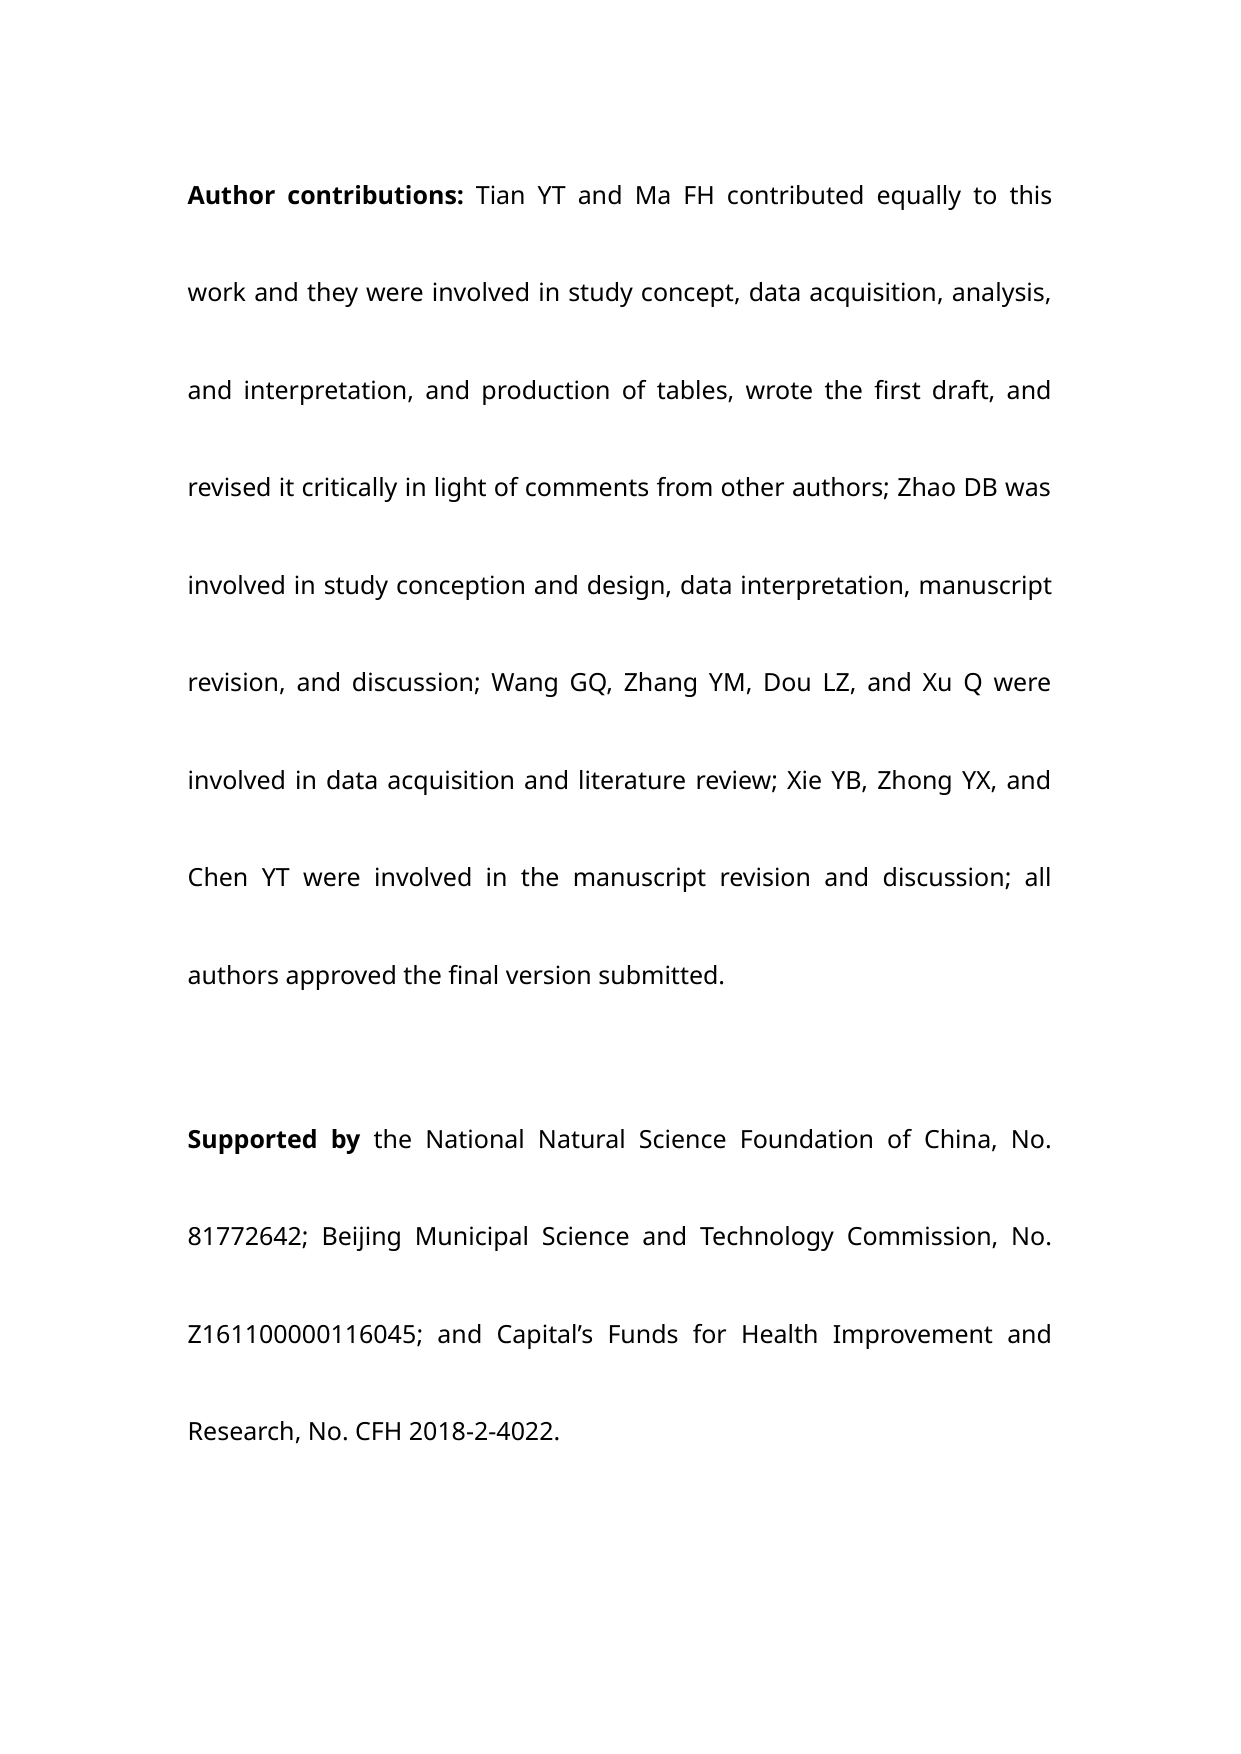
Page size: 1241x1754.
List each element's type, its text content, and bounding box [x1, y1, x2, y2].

text Author contributions: Tian YT and Ma FH contributed equally to this work and they were involved in study concept, data acquisition, analysis, and interpretation, and production of tables, wrote the first draft, and revised it critically in light of comments from other authors; Zhao DB was involved in study conception and design, data interpretation, manuscript revision, and discussion; Wang GQ, Zhang YM, Dou LZ, and Xu Q were involved in data acquisition and literature review; Xie YB, Zhong YX, and Chen YT were involved in the manuscript revision and discussion; all authors approved the final version submitted. [187, 162, 1053, 1007]
text Supported by the National Natural Science Foundation of China, No. 81772642; Beijing Municipal Science and Technology Commission, No. Z161100000116045; and Capital’s Funds for Health Improvement and Research, No. CFH 2018-2-4022. [187, 1106, 1053, 1463]
